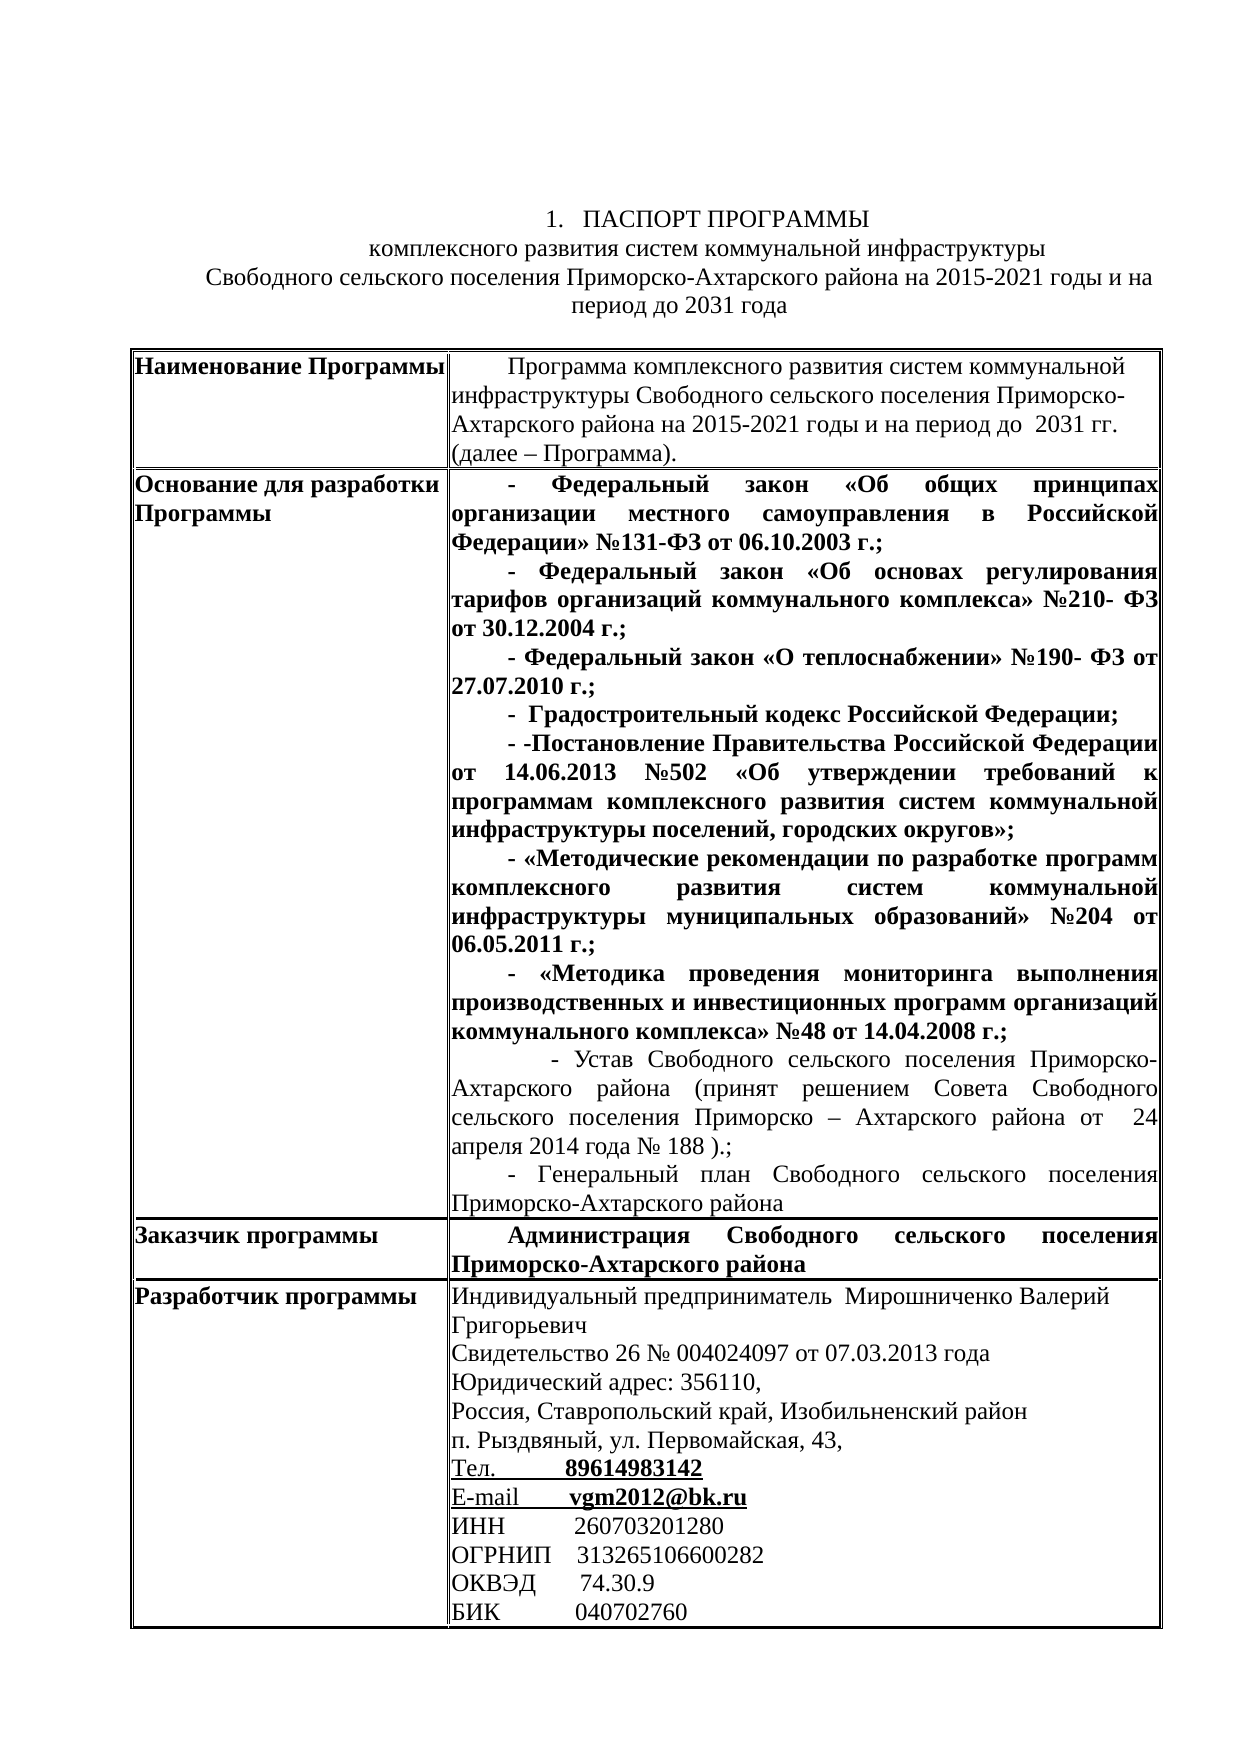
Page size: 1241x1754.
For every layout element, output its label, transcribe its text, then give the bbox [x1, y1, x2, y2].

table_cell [132, 1278, 449, 1626]
table_cell Заказчик программы [134, 1217, 447, 1278]
list ПАСПОРТ ПРОГРАММЫ [233, 204, 1181, 233]
table_cell Администрация Свободного сельского поселения Приморско-Ахтарского района [450, 1217, 1159, 1278]
text комплексного развития систем коммунальной инфраструктуры [177, 233, 1181, 262]
table_header Программа комплексного развития систем коммунальной инфраструктуры Свободного сельского поселения Приморско-Ахтарского района на 2015-2021 годы и на период до 2031 гг. (далее – Программа). [449, 352, 1159, 466]
table_cell - Федеральный закон «Об общих принципах организации местного самоуправления в Российской Федерации» №131-ФЗ от 06.10.2003 г.; - Федеральный закон «Об основах регулирования тарифов организаций коммунального комплекса» №210- ФЗ от 30.12.2004 г.; - Федеральный закон «О теплоснабжении» №190- ФЗ от 27.07.2010 г.; - Градостроительный кодекс Российской Федерации; - -Постановление Правительства Российской Федерации от 14.06.2013 №502 «Об утверждении требований к программам комплексного развития систем коммунальной инфраструктуры поселений, городских округов»; - «Методические рекомендации по разработке программ комплексного развития систем коммунальной инфраструктуры муниципальных образований» №204 от 06.05.2011 г.; - «Методика проведения мониторинга выполнения производственных и инвестиционных программ организаций коммунального комплекса» №48 от 14.04.2008 г.; - Устав Свободного сельского поселения Приморско-Ахтарского района (принят решением Совета Свободного сельского поселения Приморско – Ахтарского района от 24 апреля 2014 года № 188 ).; - Генеральный план Свободного сельского поселения Приморско-Ахтарского района [450, 466, 1160, 1217]
table_header Наименование Программы [134, 352, 449, 466]
table_cell Основание для разработки Программы [134, 466, 447, 1217]
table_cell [449, 1278, 1161, 1626]
text Свободного сельского поселения Приморско-Ахтарского района на 2015-2021 годы и на период до 2031 года [177, 262, 1181, 319]
